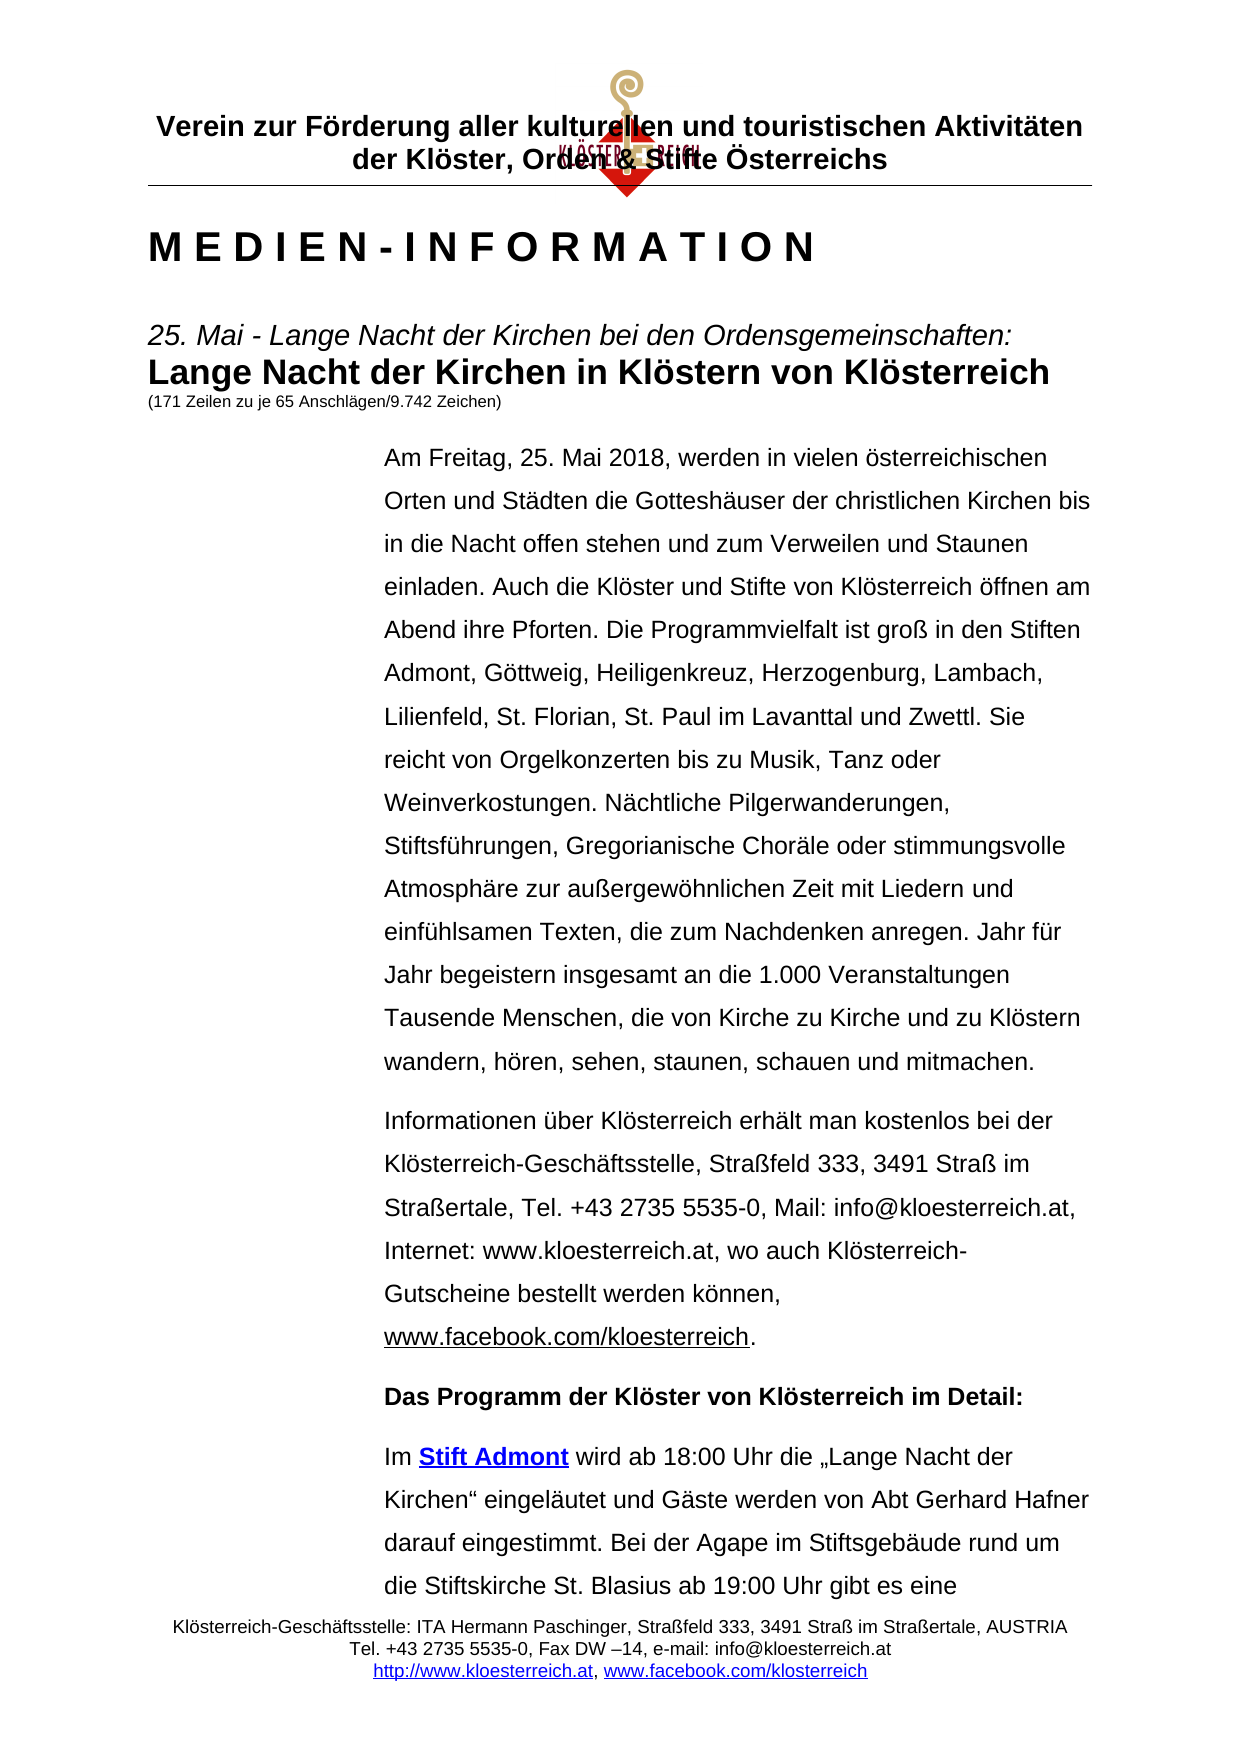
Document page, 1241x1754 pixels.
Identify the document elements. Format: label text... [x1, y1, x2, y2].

text Das Programm der Klöster von Klösterreich im Detail: [384, 1382, 1092, 1410]
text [384, 1441, 1092, 1599]
text Am Freitag, 25. Mai 2018, werden in vielen österreichischen Orten und Städten die Gotteshäuser der christlichen Kirchen bis in die Nacht offen stehen und zum Verweilen und Staunen einladen. Auch die Klöster und Stifte von Klösterreich öffnen am Abend ihre Pforten. Die Programmvielfalt ist groß in den Stiften Admont, Göttweig, Heiligenkreuz, Herzogenburg, Lambach, Lilienfeld, St. Florian, St. Paul im Lavanttal und Zwettl. Sie reicht von Orgelkonzerten bis zu Musik, Tanz oder Weinverkostungen. Nächtliche Pilgerwanderungen, Stiftsführungen, Gregorianische Choräle oder stimmungsvolle Atmosphäre zur außergewöhnlichen Zeit mit Liedern und einfühlsamen Texten, die zum Nachdenken anregen. Jahr für Jahr begeistern insgesamt an die 1.000 Veranstaltungen Tausende Menschen, die von Kirche zu Kirche und zu Klöstern wandern, hören, sehen, staunen, schauen und mitmachen. [384, 443, 1092, 1075]
text Informationen über Klösterreich erhält man kostenlos bei der Klösterreich-Geschäftsstelle, Straßfeld 333, 3491 Straß im Straßertale, Tel. +43 2735 5535-0, Mail: info@kloesterreich.at, Internet: www.kloesterreich.at, wo auch Klösterreich-Gutscheine bestellt werden können, www.facebook.com/kloesterreich. [384, 1106, 1092, 1351]
text Lange Nacht der Kirchen in Klöstern von Klösterreich [148, 352, 1092, 392]
subtitle M E D I E N - I N F O R M A T I O N [148, 222, 1092, 270]
text (171 Zeilen zu je 65 Anschlägen/9.742 Zeichen) [148, 392, 1092, 411]
text 25. Mai - Lange Nacht der Kirchen bei den Ordensgemeinschaften: [148, 318, 1092, 352]
